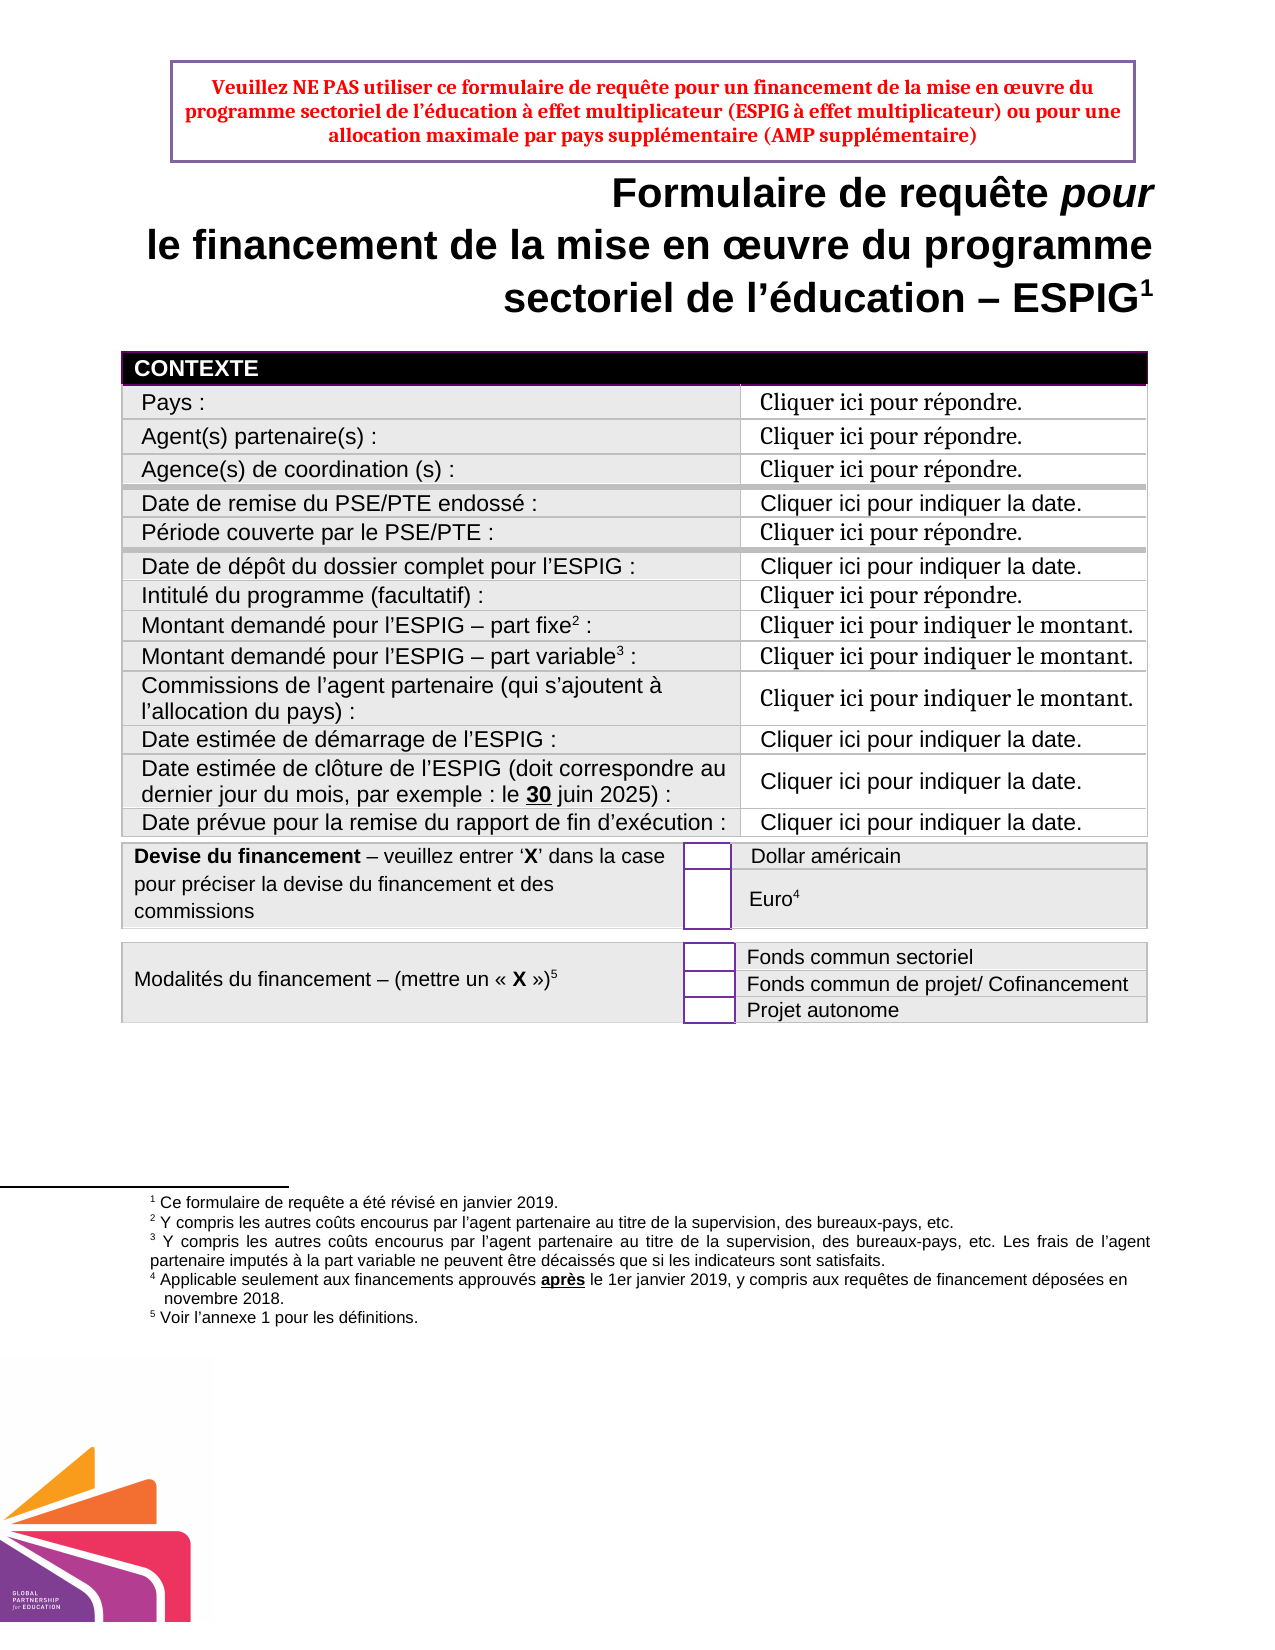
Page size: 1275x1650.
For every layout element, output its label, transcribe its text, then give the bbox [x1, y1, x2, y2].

text le financement de la mise en œuvre du programme sectoriel de l’éducation – ESPIG [47, 221, 1153, 321]
table_cell Commissions de l’agent partenaire (qui s’ajoutent à l’allocation du pays) : [123, 672, 740, 725]
table_header Fonds commun sectoriel [736, 943, 1146, 969]
table_cell [685, 870, 730, 927]
table_header Modalités du financement – (mettre un « X ») [123, 943, 683, 1022]
table_header Devise du financement – veuillez entrer ‘X’ dans la case pour préciser la devise du financement et des commissions [123, 844, 683, 927]
table_cell Date estimée de clôture de l’ESPIG (doit correspondre au dernier jour du mois, par exemple : le 30 juin 2025) : [123, 755, 740, 807]
table_cell Projet autonome [736, 997, 1146, 1022]
table_header CONTEXTE [123, 353, 1147, 384]
table_cell Date estimée de démarrage de l’ESPIG : [123, 726, 740, 753]
table_cell Fonds commun de projet/ Cofinancement [736, 971, 1146, 996]
table_cell Date de dépôt du dossier complet pour l’ESPIG : [123, 553, 740, 579]
table_cell Date de remise du PSE/PTE endossé : [123, 490, 740, 516]
text Formulaire de requête pour [131, 157, 1153, 216]
table_cell Date prévue pour la remise du rapport de fin d’exécution : [123, 809, 740, 836]
table_cell [685, 972, 734, 996]
table_header [685, 944, 734, 969]
picture [0, 1356, 214, 1622]
table_cell Agent(s) partenaire(s) : [123, 420, 740, 453]
table_cell Pays : [123, 386, 740, 418]
table_header Dollar américain [732, 844, 1146, 868]
table_cell Agence(s) de coordination (s) : [123, 455, 740, 483]
table_cell Montant demandé pour l’ESPIG – part variable : [123, 642, 740, 670]
table_cell Euro [732, 870, 1146, 927]
table_cell Montant demandé pour l’ESPIG – part fixe : [123, 611, 740, 640]
table_cell Intitulé du programme (facultatif) : [123, 581, 740, 610]
table_cell [685, 998, 734, 1022]
table_header [685, 844, 730, 868]
table_cell Période couverte par le PSE/PTE : [123, 518, 740, 547]
